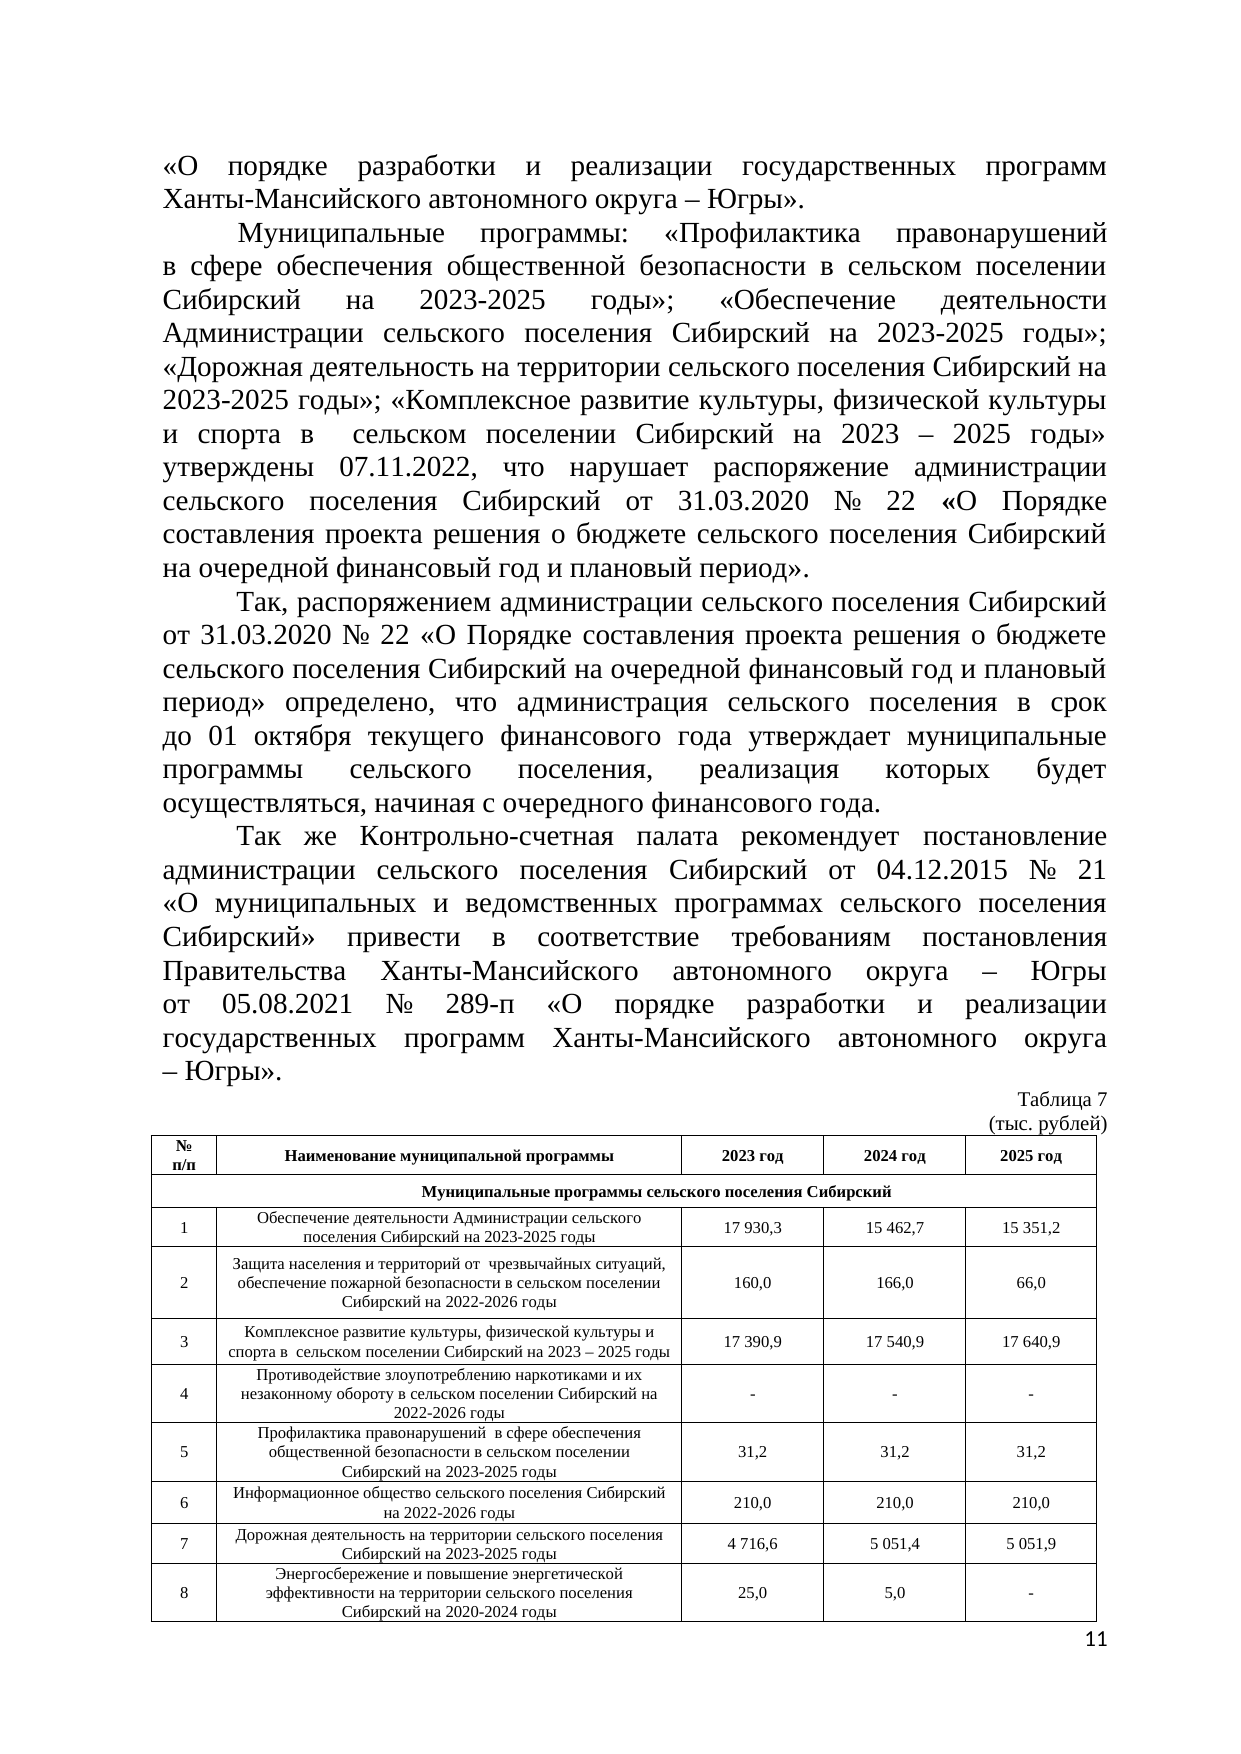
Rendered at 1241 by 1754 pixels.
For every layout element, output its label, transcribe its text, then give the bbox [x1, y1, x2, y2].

table_cell 210,0 [682, 1482, 823, 1523]
table_cell 31,2 [966, 1423, 1096, 1481]
table_cell Защита населения и территорий от чрезвычайных ситуаций, обеспечение пожарной безопасности в сельском поселении Сибирский на 2022-2026 годы [217, 1247, 681, 1318]
text Так, распоряжением администрации сельского поселения Сибирский от 31.03.2020 № 22 «О Порядке составления проекта решения о бюджете сельского поселения Сибирский на очередной финансовый год и плановый период» определено, что администрация сельского поселения в срок до 01 октября текущего финансового года утверждает муниципальные программы сельского поселения, реализация которых будет осуществляться, начиная с очередного финансового года. [162, 584, 1107, 818]
table_cell 5,0 [824, 1564, 965, 1621]
table_cell 31,2 [682, 1423, 823, 1481]
table_header 2024 год [824, 1136, 965, 1174]
table_cell 17 390,9 [682, 1319, 823, 1363]
table_cell - [824, 1365, 965, 1422]
table_header № п/п [152, 1136, 216, 1174]
table_cell - [966, 1564, 1096, 1621]
table_cell 210,0 [824, 1482, 965, 1523]
text Таблица 7 [162, 1087, 1107, 1111]
table_cell 166,0 [824, 1247, 965, 1318]
table_cell 8 [152, 1564, 216, 1621]
table_cell [152, 1175, 217, 1207]
table_cell 17 540,9 [824, 1319, 965, 1363]
table_cell 25,0 [682, 1564, 823, 1621]
text Так же Контрольно-счетная палата рекомендует постановление администрации сельского поселения Сибирский от 04.12.2015 № 21 «О муниципальных и ведомственных программах сельского поселения Сибирский» привести в соответствие требованиям постановления Правительства Ханты-Мансийского автономного округа – Югры от 05.08.2021 № 289-п «О порядке разработки и реализации государственных программ Ханты-Мансийского автономного округа – Югры». [162, 818, 1107, 1087]
table_cell Энергосбережение и повышение энергетической эффективности на территории сельского поселения Сибирский на 2020-2024 годы [217, 1564, 681, 1621]
table_cell Дорожная деятельность на территории сельского поселения Сибирский на 2023-2025 годы [217, 1524, 681, 1563]
table_cell 6 [152, 1482, 216, 1523]
table_cell 5 051,9 [966, 1524, 1096, 1563]
table_cell 17 930,3 [682, 1208, 823, 1246]
table_cell Противодействие злоупотреблению наркотиками и их незаконному обороту в сельском поселении Сибирский на 2022-2026 годы [217, 1365, 681, 1422]
table_cell 160,0 [682, 1247, 823, 1318]
table_cell 31,2 [824, 1423, 965, 1481]
table_header 2025 год [966, 1136, 1096, 1174]
table_cell Муниципальные программы сельского поселения Сибирский [217, 1175, 1096, 1207]
table_cell 4 716,6 [682, 1524, 823, 1563]
table_cell 7 [152, 1524, 216, 1563]
table_cell 5 [152, 1423, 216, 1481]
table_cell Профилактика правонарушений в сфере обеспечения общественной безопасности в сельском поселении Сибирский на 2023-2025 годы [217, 1423, 681, 1481]
table_cell Обеспечение деятельности Администрации сельского поселения Сибирский на 2023-2025 годы [217, 1208, 681, 1246]
table_header Наименование муниципальной программы [217, 1136, 681, 1174]
table_cell 5 051,4 [824, 1524, 965, 1563]
table_cell 3 [152, 1319, 216, 1363]
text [162, 148, 1107, 215]
table_cell 4 [152, 1365, 216, 1422]
table_cell 1 [152, 1208, 216, 1246]
table_cell 15 351,2 [966, 1208, 1096, 1246]
table_cell - [682, 1365, 823, 1422]
table_cell 210,0 [966, 1482, 1096, 1523]
table_cell 17 640,9 [966, 1319, 1096, 1363]
table_cell 66,0 [966, 1247, 1096, 1318]
text Муниципальные программы: «Профилактика правонарушений в сфере обеспечения общественной безопасности в сельском поселении Сибирский на 2023-2025 годы»; «Обеспечение деятельности Администрации сельского поселения Сибирский на 2023-2025 годы»; «Дорожная деятельность на территории сельского поселения Сибирский на 2023-2025 годы»; «Комплексное развитие культуры, физической культуры и спорта в сельском поселении Сибирский на 2023 – 2025 годы» утверждены 07.11.2022, что нарушает распоряжение администрации сельского поселения Сибирский от 31.03.2020 № 22 «О Порядке составления проекта решения о бюджете сельского поселения Сибирский на очередной финансовый год и плановый период». [162, 215, 1107, 584]
table_cell Информационное общество сельского поселения Сибирский на 2022-2026 годы [217, 1482, 681, 1523]
text (тыс. рублей) [162, 1111, 1107, 1135]
table_cell 15 462,7 [824, 1208, 965, 1246]
table_cell Комплексное развитие культуры, физической культуры и спорта в сельском поселении Сибирский на 2023 – 2025 годы [217, 1319, 681, 1363]
table_header 2023 год [682, 1136, 823, 1174]
table_cell - [966, 1365, 1096, 1422]
table_cell 2 [152, 1247, 216, 1318]
